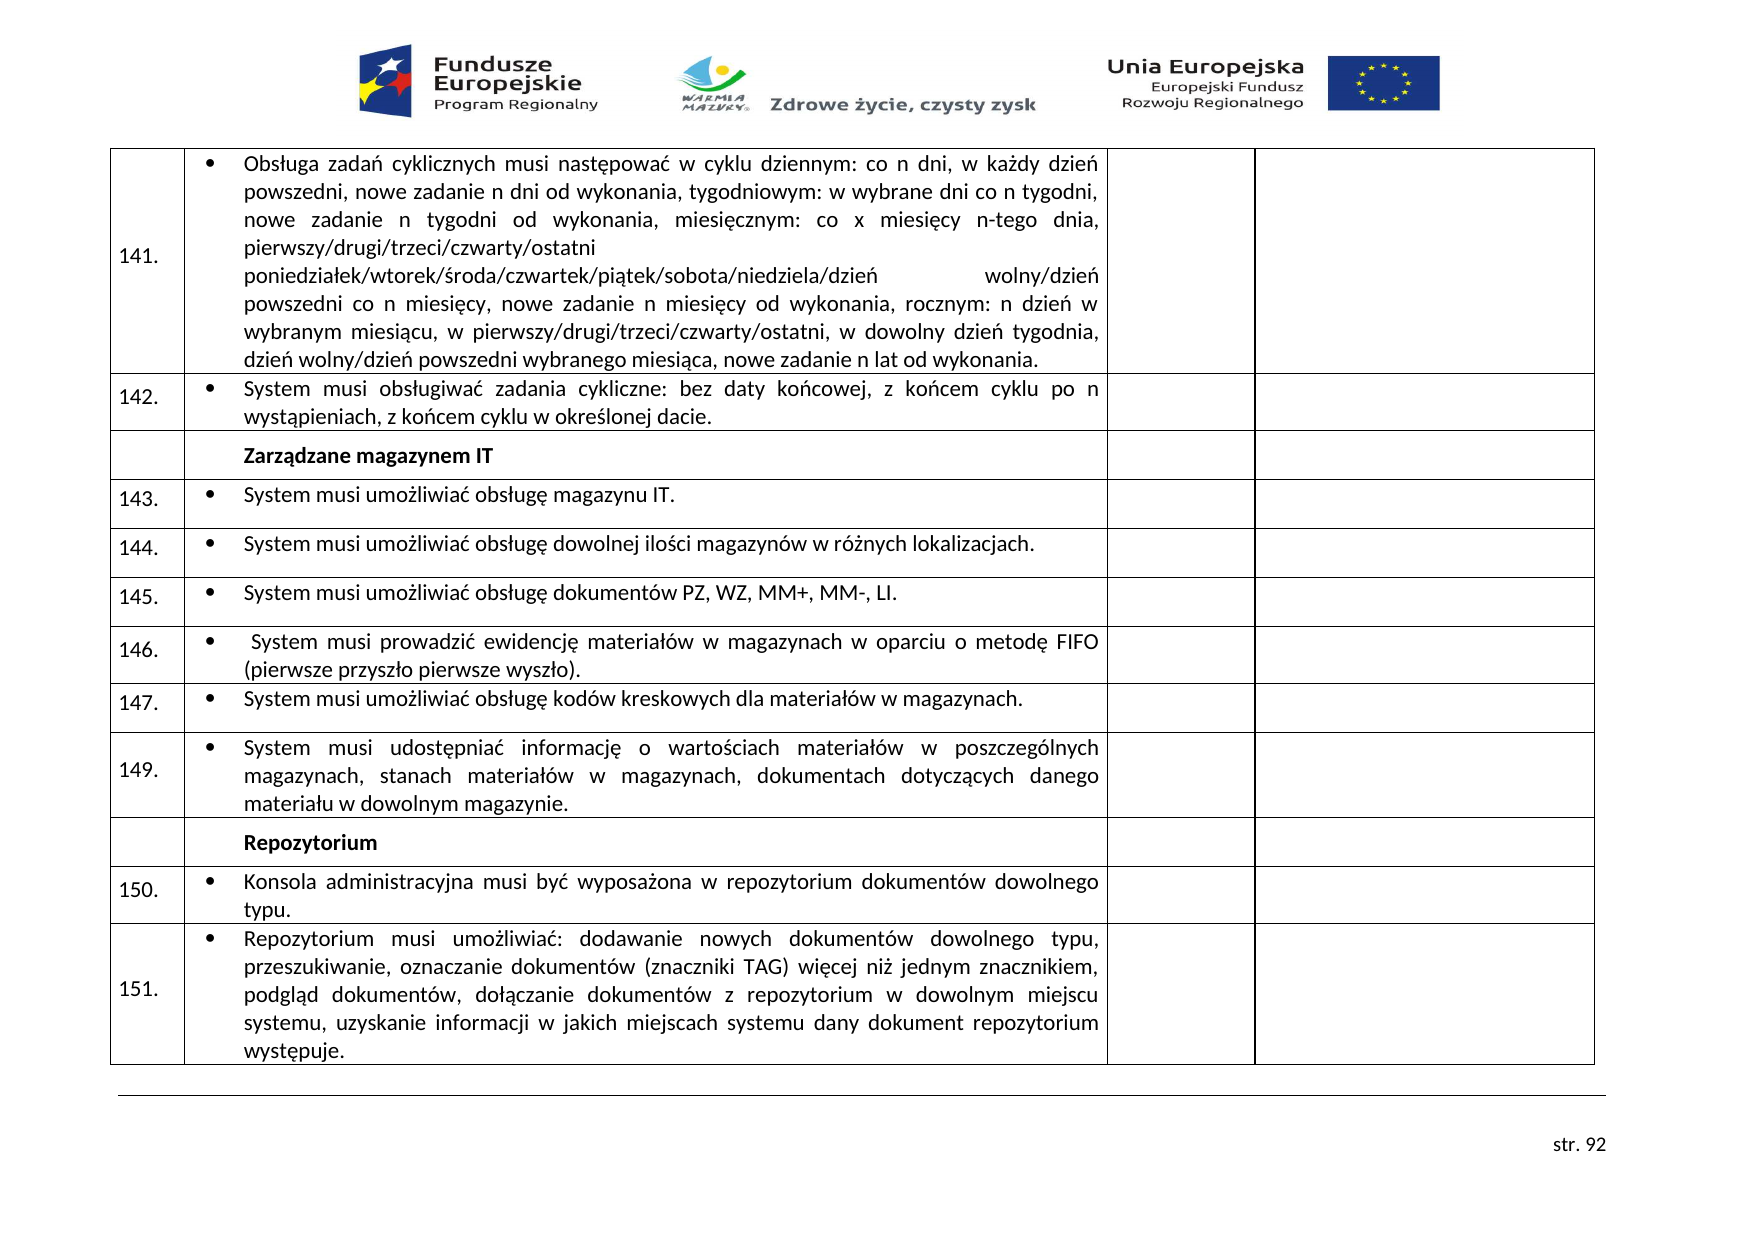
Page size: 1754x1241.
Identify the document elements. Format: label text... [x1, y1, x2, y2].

table_cell 149. [111, 733, 184, 817]
table_cell [1108, 818, 1254, 866]
table_cell 141. [111, 149, 184, 373]
table_cell [1256, 374, 1594, 430]
table_cell 143. [111, 480, 184, 528]
table_cell [1108, 431, 1254, 479]
table_cell [1108, 480, 1254, 528]
table_cell [1256, 627, 1594, 683]
table_cell [1108, 924, 1254, 1064]
table_cell 145. [111, 578, 184, 626]
table_cell [1256, 431, 1594, 479]
table_cell [1108, 733, 1254, 817]
table_cell System musi umożliwiać obsługę kodów kreskowych dla materiałów w magazynach. [185, 684, 1107, 732]
table_cell [1256, 733, 1594, 817]
table_cell [1108, 684, 1254, 732]
table_cell 146. [111, 627, 184, 683]
table_cell System musi umożliwiać obsługę dowolnej ilości magazynów w różnych lokalizacjach. [185, 529, 1107, 577]
table_cell [1108, 374, 1254, 430]
table_cell Obsługa zadań cyklicznych musi następować w cyklu dziennym: co n dni, w każdy dzień powszedni, nowe zadanie n dni od wykonania, tygodniowym: w wybrane dni co n tygodni, nowe zadanie n tygodni od wykonania, miesięcznym: co x miesięcy n-tego dnia, pierwszy/drugi/trzeci/czwarty/ostatni poniedziałek/wtorek/środa/czwartek/piątek/sobota/niedziela/dzień wolny/dzień powszedni co n miesięcy, nowe zadanie n miesięcy od wykonania, rocznym: n dzień w wybranym miesiącu, w pierwszy/drugi/trzeci/czwarty/ostatni, w dowolny dzień tygodnia, dzień wolny/dzień powszedni wybranego miesiąca, nowe zadanie n lat od wykonania. [185, 149, 1107, 373]
table_cell [1256, 480, 1594, 528]
table_cell [1108, 867, 1254, 923]
table_cell [1108, 627, 1254, 683]
table_cell Repozytorium [185, 818, 1107, 866]
table_cell [1256, 924, 1594, 1064]
table_cell [111, 431, 184, 479]
table_cell 151. [111, 924, 184, 1064]
table_cell 142. [111, 374, 184, 430]
table_cell [1256, 578, 1594, 626]
table_cell System musi umożliwiać obsługę magazynu IT. [185, 480, 1107, 528]
table_cell [1256, 818, 1594, 866]
table_cell [1256, 529, 1594, 577]
table_cell [1108, 529, 1254, 577]
table_cell [111, 818, 184, 866]
picture [335, 26, 1464, 136]
table_cell [1256, 149, 1594, 373]
table_cell [1108, 578, 1254, 626]
table_cell [1256, 684, 1594, 732]
table_cell System musi udostępniać informację o wartościach materiałów w poszczególnych magazynach, stanach materiałów w magazynach, dokumentach dotyczących danego materiału w dowolnym magazynie. [185, 733, 1107, 817]
table_cell System musi obsługiwać zadania cykliczne: bez daty końcowej, z końcem cyklu po n wystąpieniach, z końcem cyklu w określonej dacie. [185, 374, 1107, 430]
table_cell [1256, 867, 1594, 923]
table_cell Zarządzane magazynem IT [185, 431, 1107, 479]
table_cell 144. [111, 529, 184, 577]
table_cell 150. [111, 867, 184, 923]
table_cell Konsola administracyjna musi być wyposażona w repozytorium dokumentów dowolnego typu. [185, 867, 1107, 923]
table_cell System musi umożliwiać obsługę dokumentów PZ, WZ, MM+, MM-, LI. [185, 578, 1107, 626]
table_cell Repozytorium musi umożliwiać: dodawanie nowych dokumentów dowolnego typu, przeszukiwanie, oznaczanie dokumentów (znaczniki TAG) więcej niż jednym znacznikiem, podgląd dokumentów, dołączanie dokumentów z repozytorium w dowolnym miejscu systemu, uzyskanie informacji w jakich miejscach systemu dany dokument repozytorium występuje. [185, 924, 1107, 1064]
table_cell System musi prowadzić ewidencję materiałów w magazynach w oparciu o metodę FIFO (pierwsze przyszło pierwsze wyszło). [185, 627, 1107, 683]
table_cell 147. [111, 684, 184, 732]
table_cell [1108, 149, 1254, 373]
